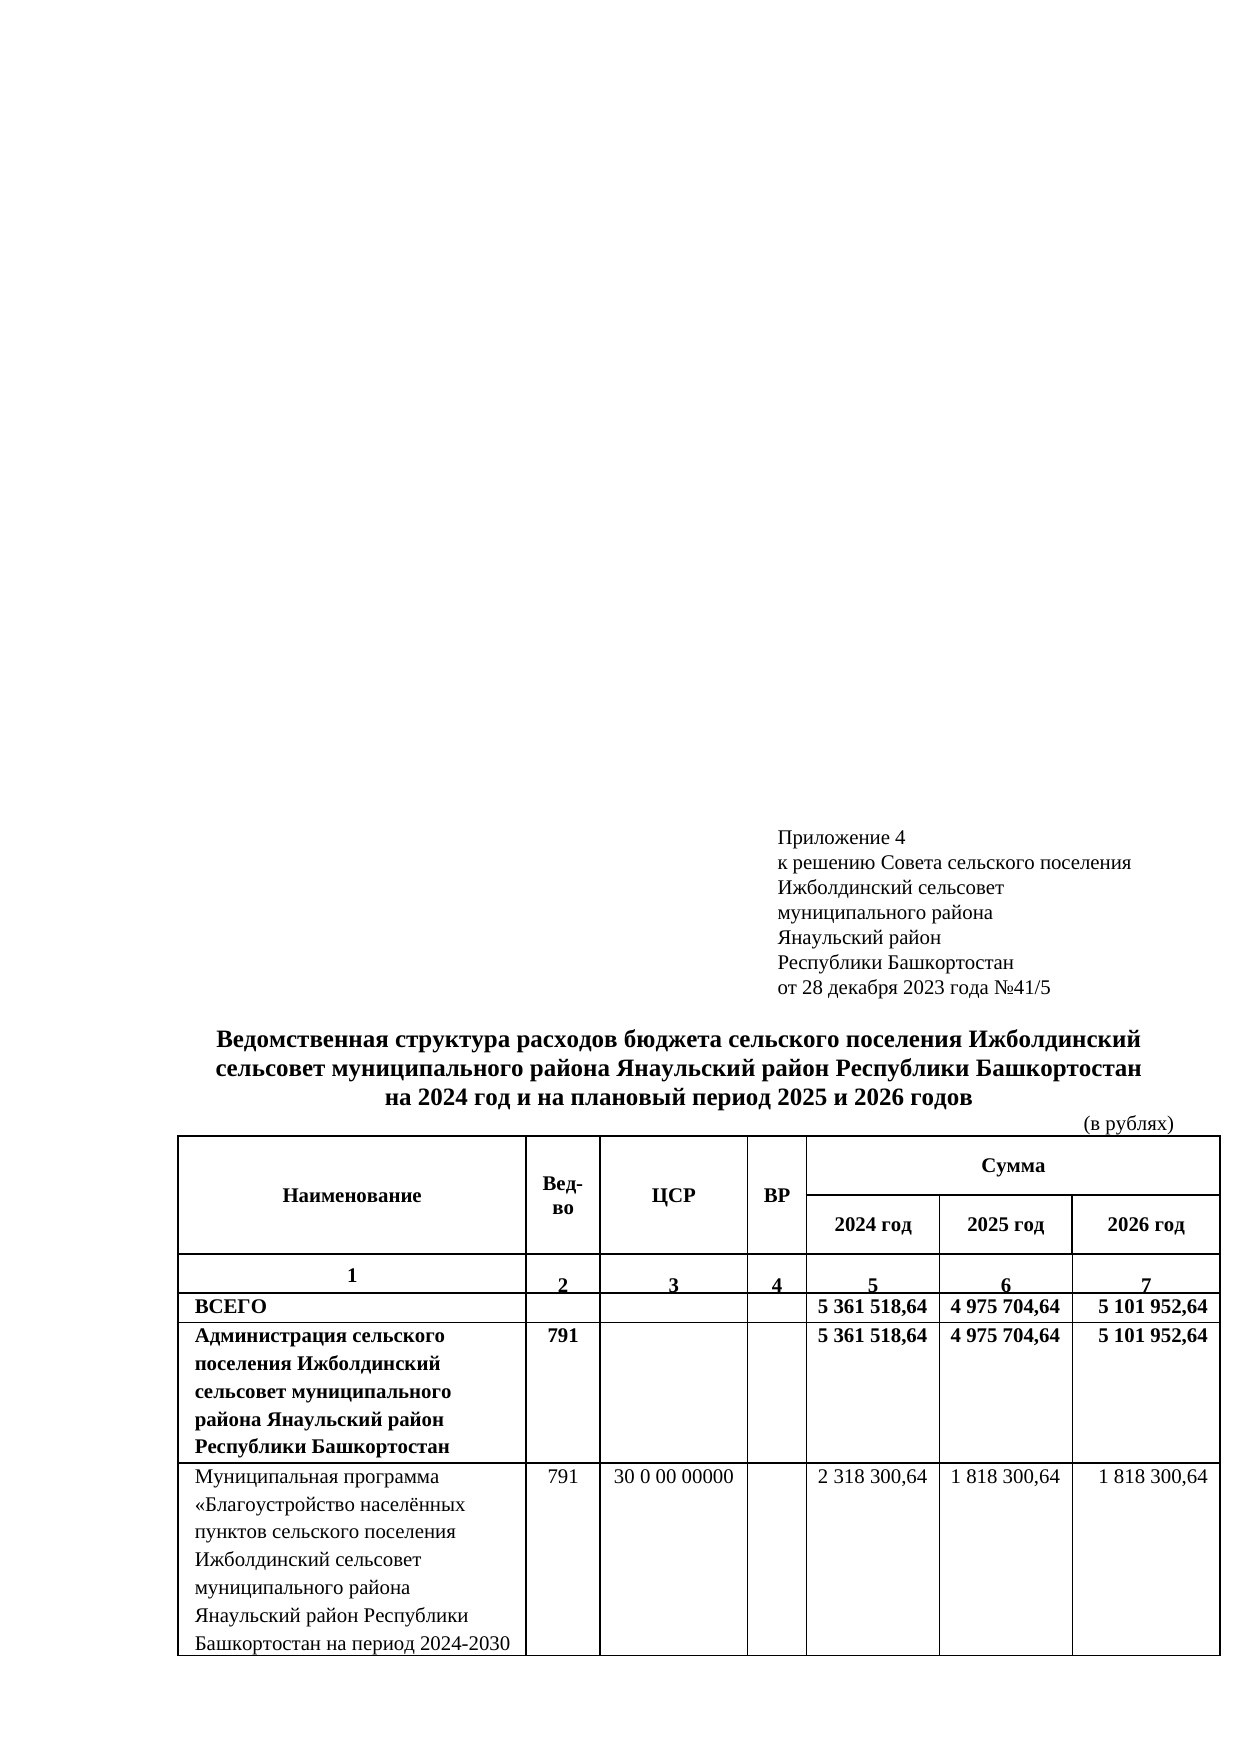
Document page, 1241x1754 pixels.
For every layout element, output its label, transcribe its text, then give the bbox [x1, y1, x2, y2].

table_cell [601, 1323, 747, 1462]
table_header [807, 1255, 939, 1292]
table_cell [807, 1196, 939, 1253]
table_header [748, 1137, 806, 1253]
text на 2024 год и на плановый период 2025 и 2026 годов [177, 1082, 1180, 1110]
text Приложение 4 [777, 824, 1180, 849]
table_cell [1073, 1196, 1219, 1253]
table_cell [601, 1294, 747, 1322]
table_cell 791 [527, 1464, 599, 1655]
text муниципального района [777, 899, 1180, 924]
text к решению Совета сельского поселения [777, 849, 1180, 874]
table_header [748, 1255, 806, 1292]
table_cell 4 975 704,64 [940, 1294, 1072, 1322]
table_header [807, 1137, 1219, 1194]
table_cell 791 [527, 1323, 599, 1462]
table_cell 2 318 300,64 [807, 1464, 939, 1655]
table_cell 1 818 300,64 [1073, 1464, 1219, 1655]
table_header [940, 1255, 1072, 1292]
text (в рублях) [1077, 1110, 1180, 1135]
table_cell 5 101 952,64 [1073, 1323, 1219, 1462]
table_cell 1 818 300,64 [940, 1464, 1072, 1655]
table_header [1073, 1255, 1219, 1292]
table_header [179, 1255, 525, 1292]
text Ведомственная структура расходов бюджета сельского поселения Ижболдинский сельсовет муниципального района Янаульский район Республики Башкортостан [177, 1024, 1180, 1082]
text Янаульский район [777, 924, 1180, 949]
table_cell 30 0 00 00000 [601, 1464, 747, 1655]
table_cell [527, 1294, 599, 1322]
table_cell 5 101 952,64 [1073, 1294, 1219, 1322]
table_cell ВСЕГО [179, 1294, 525, 1322]
table_cell 4 975 704,64 [940, 1323, 1072, 1462]
table_cell Администрация сельского поселения Ижболдинский сельсовет муниципального района Янаульский район Республики Башкортостан [179, 1323, 525, 1462]
table_header [527, 1255, 599, 1292]
table_cell 5 361 518,64 [807, 1294, 939, 1322]
table_cell 5 361 518,64 [807, 1323, 939, 1462]
table_header [601, 1137, 747, 1253]
table_header [527, 1137, 599, 1253]
text Республики Башкортостан [777, 949, 1180, 974]
table_cell [748, 1294, 806, 1322]
table_cell [940, 1196, 1071, 1253]
text Ижболдинский сельсовет [777, 874, 1180, 899]
table_header [179, 1137, 525, 1253]
table_cell [748, 1464, 806, 1655]
table_header [601, 1255, 747, 1292]
table_cell [748, 1323, 806, 1462]
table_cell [179, 1464, 525, 1655]
text от 28 декабря 2023 года №41/5 [777, 974, 1180, 999]
